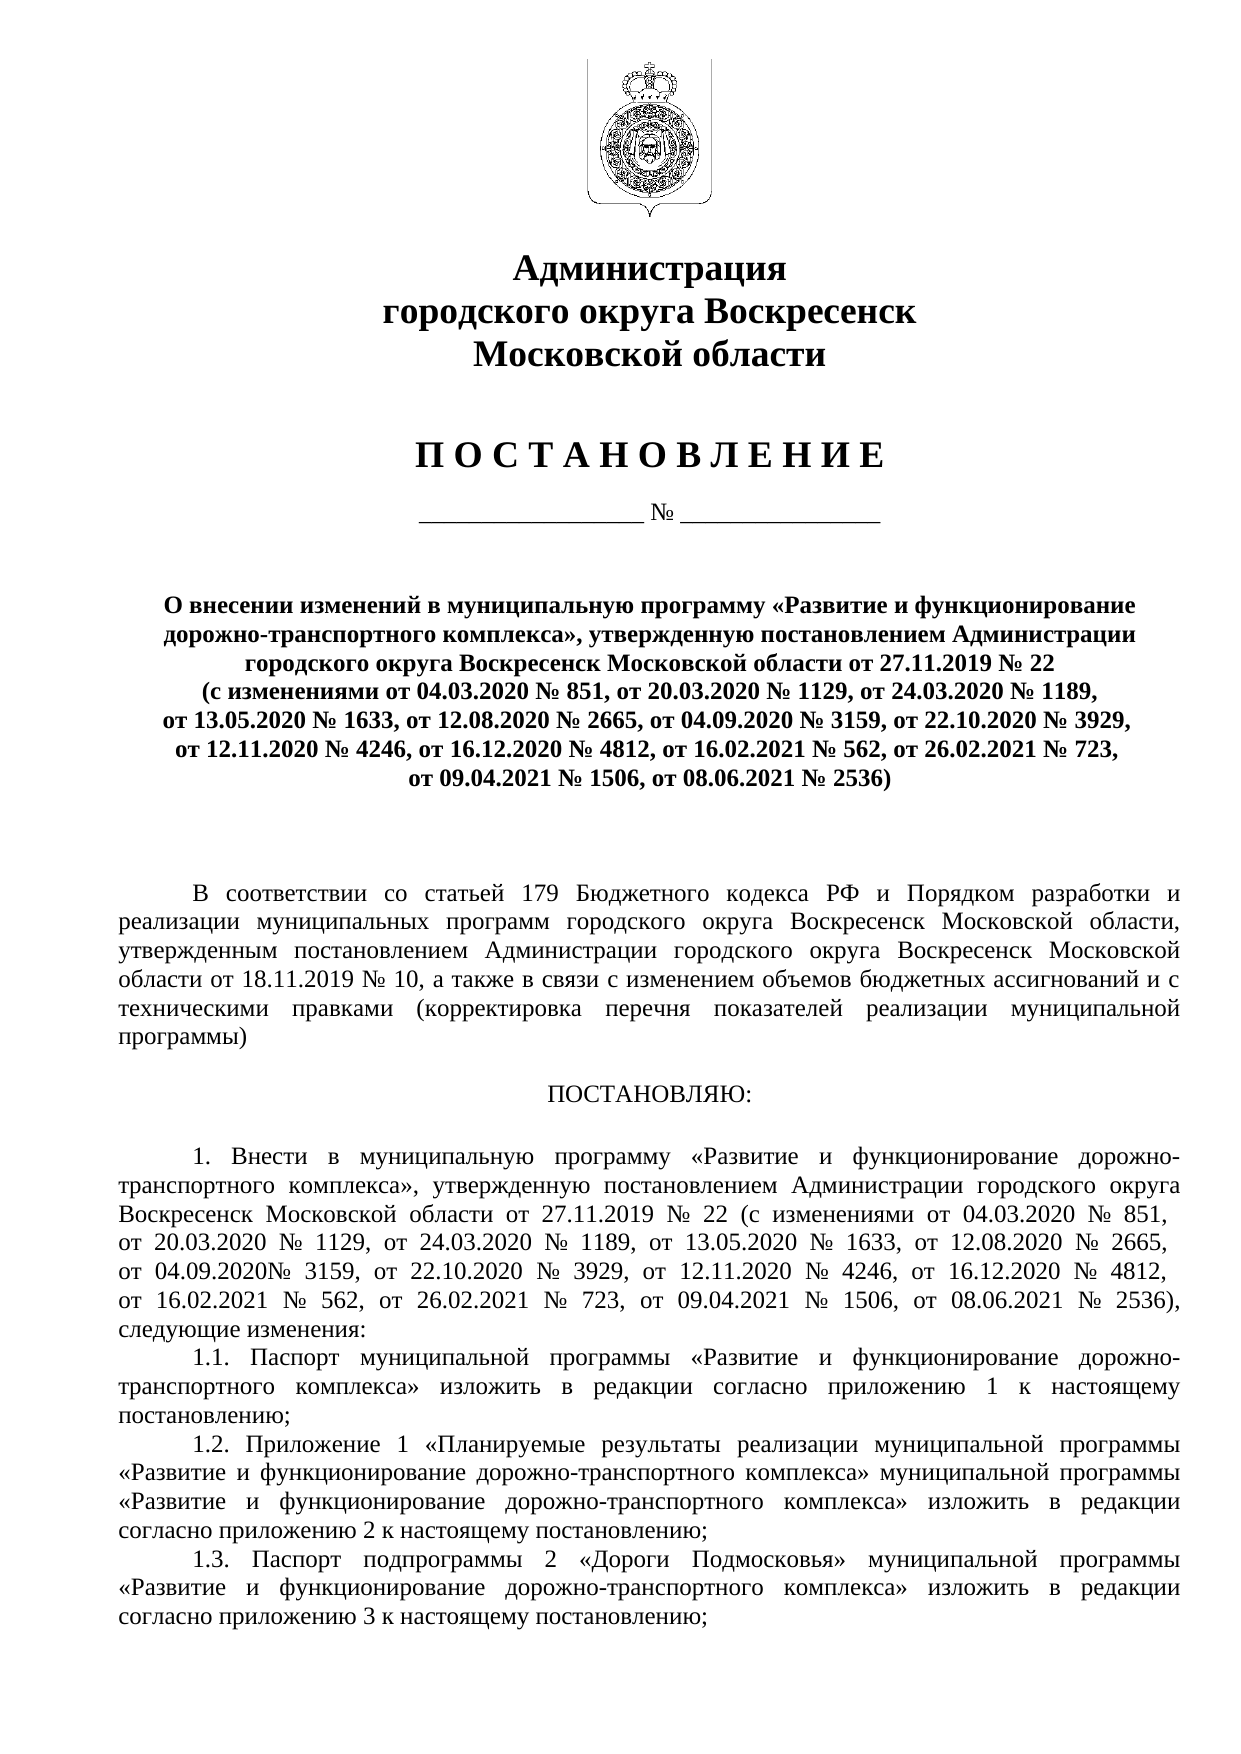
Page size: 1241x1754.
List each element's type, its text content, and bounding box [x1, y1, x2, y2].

text В соответствии со статьей 179 Бюджетного кодекса РФ и Порядком разработки и реализации муниципальных программ городского округа Воскресенск Московской области, утвержденным постановлением Администрации городского округа Воскресенск Московской области от 18.11.2019 № 10, а также в связи с изменением объемов бюджетных ассигнований и с техническими правками (корректировка перечня показателей реализации муниципальной программы) [118, 878, 1181, 1050]
text __________________ № ________________ [118, 497, 1181, 526]
text городского округа Воскресенск Московской области от 27.11.2019 № 22 [118, 648, 1181, 676]
text 1.1. Паспорт муниципальной программы «Развитие и функционирование дорожно-транспортного комплекса» изложить в редакции согласно приложению 1 к настоящему постановлению; [118, 1342, 1181, 1429]
text 1.2. Приложение 1 «Планируемые результаты реализации муниципальной программы «Развитие и функционирование дорожно-транспортного комплекса» муниципальной программы «Развитие и функционирование дорожно-транспортного комплекса» изложить в редакции согласно приложению 2 к настоящему постановлению; [118, 1429, 1181, 1544]
subtitle Московской области [118, 332, 1181, 375]
text О внесении изменений в муниципальную программу «Развитие и функционирование [118, 590, 1181, 619]
text 1. Внести в муниципальную программу «Развитие и функционирование дорожно-транспортного комплекса», утвержденную постановлением Администрации городского округа Воскресенск Московской области от 27.11.2019 № 22 (с изменениями от 04.03.2020 № 851, от 20.03.2020 № 1129, от 24.03.2020 № 1189, от 13.05.2020 № 1633, от 12.08.2020 № 2665, от 04.09.2020№ 3159, от 22.10.2020 № 3929, от 12.11.2020 № 4246, от 16.12.2020 № 4812, от 16.02.2021 № 562, от 26.02.2021 № 723, от 09.04.2021 № 1506, от 08.06.2021 № 2536), следующие изменения: [118, 1141, 1181, 1342]
text 1.3. Паспорт подпрограммы 2 «Дороги Подмосковья» муниципальной программы «Развитие и функционирование дорожно-транспортного комплекса» изложить в редакции согласно приложению 3 к настоящему постановлению; [118, 1544, 1181, 1630]
text дорожно-транспортного комплекса», утвержденную постановлением Администрации [118, 619, 1181, 648]
text (с изменениями от 04.03.2020 № 851, от 20.03.2020 № 1129, от 24.03.2020 № 1189, [118, 676, 1181, 705]
text от 13.05.2020 № 1633, от 12.08.2020 № 2665, от 04.09.2020 № 3159, от 22.10.2020 № 3929, от 12.11.2020 № 4246, от 16.12.2020 № 4812, от 16.02.2021 № 562, от 26.02.2021 № 723, от 09.04.2021 № 1506, от 08.06.2021 № 2536) [118, 705, 1181, 791]
title городского округа Воскресенск [118, 288, 1181, 332]
title Администрация [118, 245, 1181, 288]
title П О С Т А Н О В Л Е Н И Е [118, 432, 1181, 475]
text ПОСТАНОВЛЯЮ: [118, 1079, 1181, 1108]
